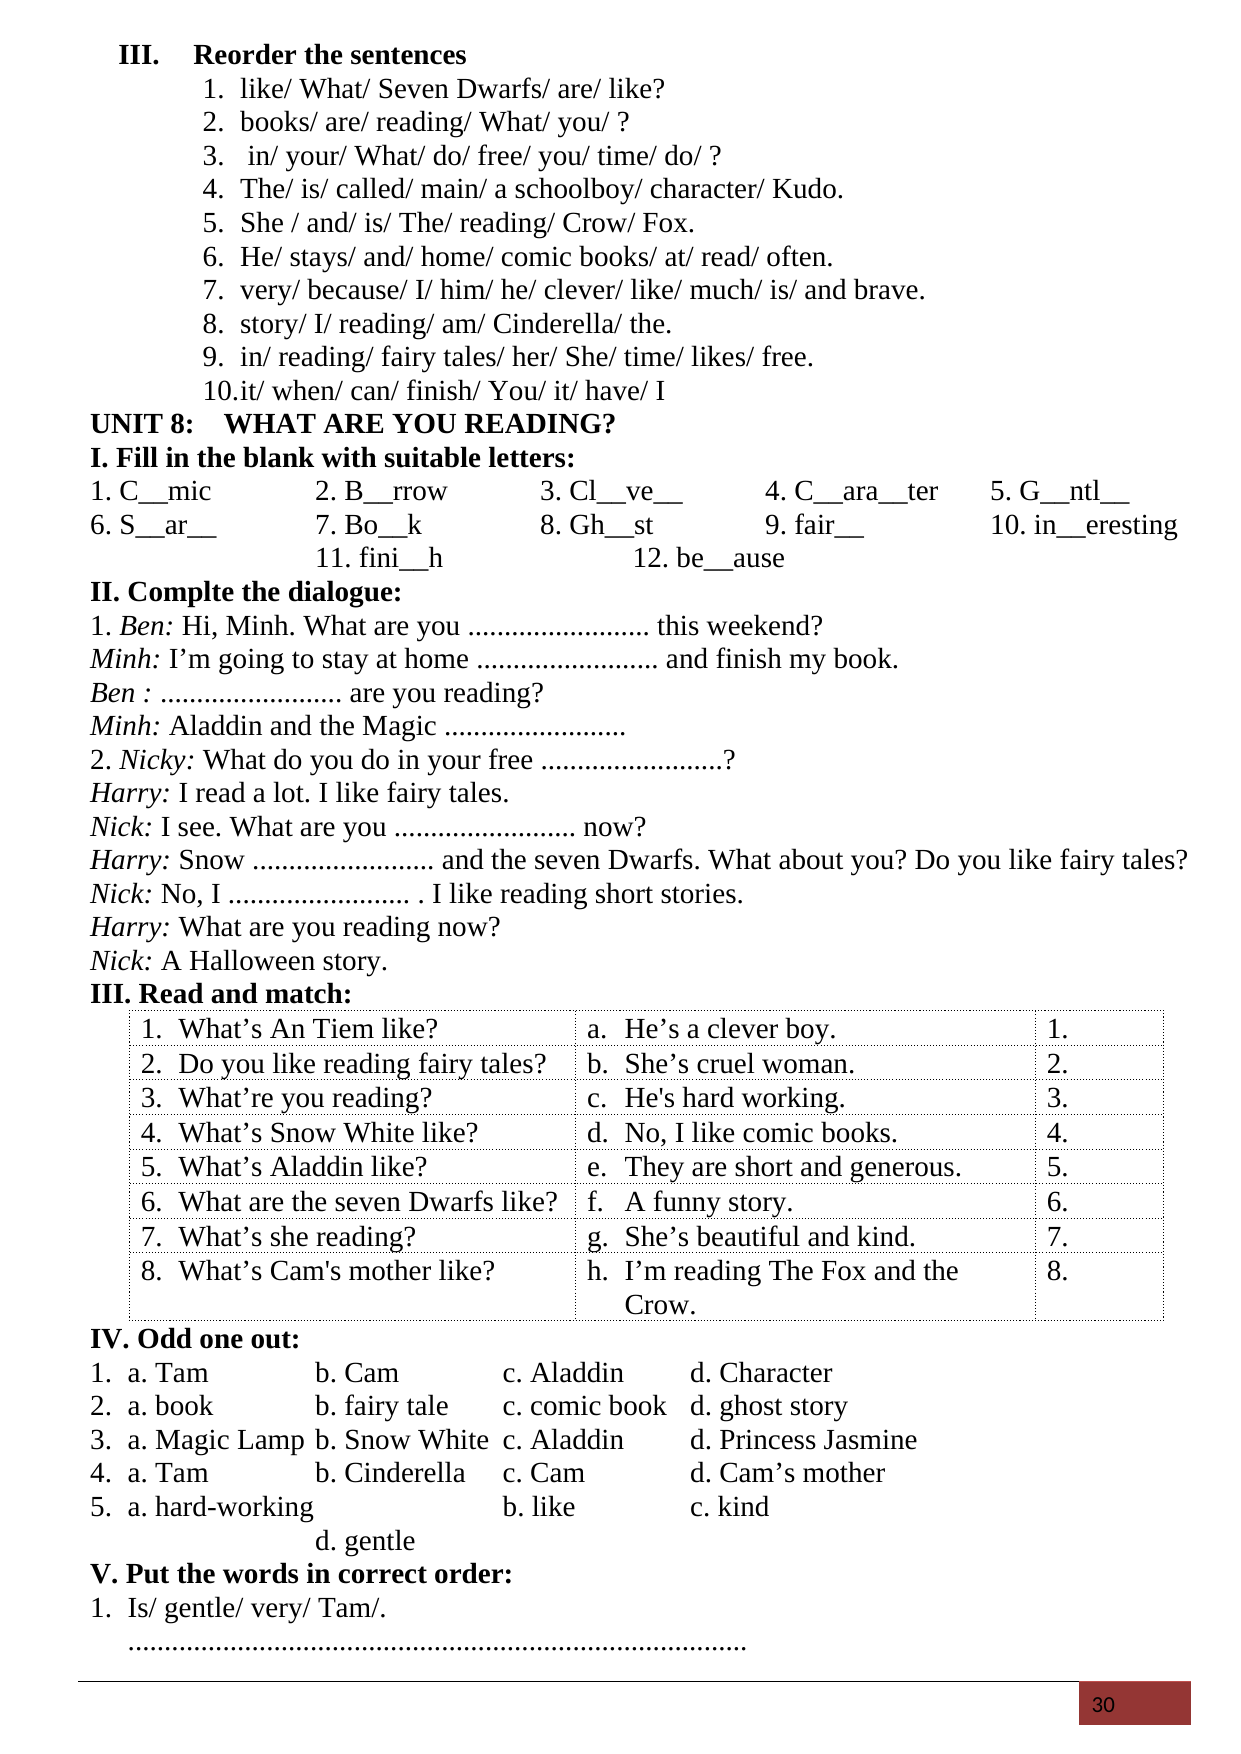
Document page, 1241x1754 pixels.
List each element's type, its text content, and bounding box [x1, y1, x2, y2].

text IV. Odd one out: [90, 1321, 1203, 1355]
text Nick: No, I ......................... . I like reading short stories. [90, 876, 1203, 909]
list books/ are/ reading/ What/ you/ ? [202, 104, 1203, 138]
list a. Tam b. Cinderella c. Cam d. Cam’s mother [90, 1456, 1203, 1489]
text UNIT 8: WHAT ARE YOU READING? [90, 406, 1203, 440]
text 2. Nicky: What do you do in your free .........................? [90, 742, 1203, 775]
list Reorder the sentences [118, 37, 1203, 71]
table_cell What’s Cam's mother like? [129, 1252, 576, 1320]
table_cell She’s beautiful and kind. [576, 1218, 1035, 1252]
text 11. fini__h 12. be__ause [240, 541, 1203, 574]
text Harry: Snow ......................... and the seven Dwarfs. What about you? Do you like fairy tales? [90, 842, 1203, 876]
table_cell They are short and generous. [576, 1149, 1035, 1183]
table_cell What’re you reading? [129, 1079, 576, 1114]
table_header What’s An Tiem like? [129, 1010, 576, 1045]
table_cell I’m reading The Fox and the Crow. [576, 1252, 1035, 1320]
table_cell A funny story. [576, 1183, 1035, 1218]
text Ben : ......................... are you reading? [90, 675, 1203, 708]
list in/ reading/ fairy tales/ her/ She/ time/ likes/ free. [202, 339, 1203, 373]
table_cell [1035, 1218, 1163, 1252]
list a. Magic Lamp b. Snow White c. Aladdin d. Princess Jasmine [90, 1422, 1203, 1456]
list He/ stays/ and/ home/ comic books/ at/ read/ often. [202, 239, 1203, 272]
text 1. C__mic 2. B__rrow 3. Cl__ve__ 4. C__ara__ter 5. G__ntl__ 6. S__ar__ 7. Bo__k 8. Gh__st 9. fair__ 10. in__eresting [90, 473, 1229, 541]
list Is/ gentle/ very/ Tam/. [90, 1590, 1203, 1623]
text III. Read and match: [90, 977, 1203, 1010]
text ..................................................................................... [127, 1623, 1203, 1657]
table_header He’s a clever boy. [576, 1010, 1035, 1045]
table_cell What are the seven Dwarfs like? [129, 1183, 576, 1218]
list a. book b. fairy tale c. comic book d. ghost story [90, 1388, 1203, 1422]
table_cell [1035, 1183, 1163, 1218]
list in/ your/ What/ do/ free/ you/ time/ do/ ? [202, 138, 1203, 172]
table_cell Do you like reading fairy tales? [129, 1045, 576, 1079]
list story/ I/ reading/ am/ Cinderella/ the. [202, 306, 1203, 339]
list it/ when/ can/ finish/ You/ it/ have/ I [202, 373, 1203, 406]
table_cell [1035, 1114, 1163, 1148]
list The/ is/ called/ main/ a schoolboy/ character/ Kudo. [202, 172, 1203, 205]
table_cell [1035, 1149, 1163, 1183]
text Minh: Aladdin and the Magic ......................... [90, 708, 1203, 742]
table_cell He's hard working. [576, 1079, 1035, 1114]
list a. hard-working b. like c. kind d. gentle [90, 1489, 1203, 1556]
table_header [1035, 1010, 1163, 1045]
table_cell She’s cruel woman. [576, 1045, 1035, 1079]
text Nick: I see. What are you ......................... now? [90, 809, 1203, 842]
text 1. Ben: Hi, Minh. What are you ......................... this weekend? [90, 608, 1203, 641]
text II. Complte the dialogue: [90, 574, 1203, 608]
text I. Fill in the blank with suitable letters: [90, 440, 1203, 473]
table_cell [1035, 1045, 1163, 1079]
text Minh: I’m going to stay at home ......................... and finish my book. [90, 641, 1203, 675]
text Harry: I read a lot. I like fairy tales. [90, 775, 1203, 809]
table_cell What’s she reading? [129, 1218, 576, 1252]
text Harry: What are you reading now? [90, 909, 1203, 943]
table_cell What’s Aladdin like? [129, 1149, 576, 1183]
table_cell No, I like comic books. [576, 1114, 1035, 1148]
list a. Tam b. Cam c. Aladdin d. Character [90, 1355, 1203, 1388]
table_cell What’s Snow White like? [129, 1114, 576, 1148]
list very/ because/ I/ him/ he/ clever/ like/ much/ is/ and brave. [202, 272, 1203, 306]
list She / and/ is/ The/ reading/ Crow/ Fox. [202, 205, 1203, 239]
text Nick: A Halloween story. [90, 943, 1203, 977]
list like/ What/ Seven Dwarfs/ are/ like? [202, 71, 1203, 104]
table_cell [1035, 1079, 1163, 1114]
text V. Put the words in correct order: [90, 1556, 1203, 1590]
table_cell [1035, 1252, 1163, 1320]
